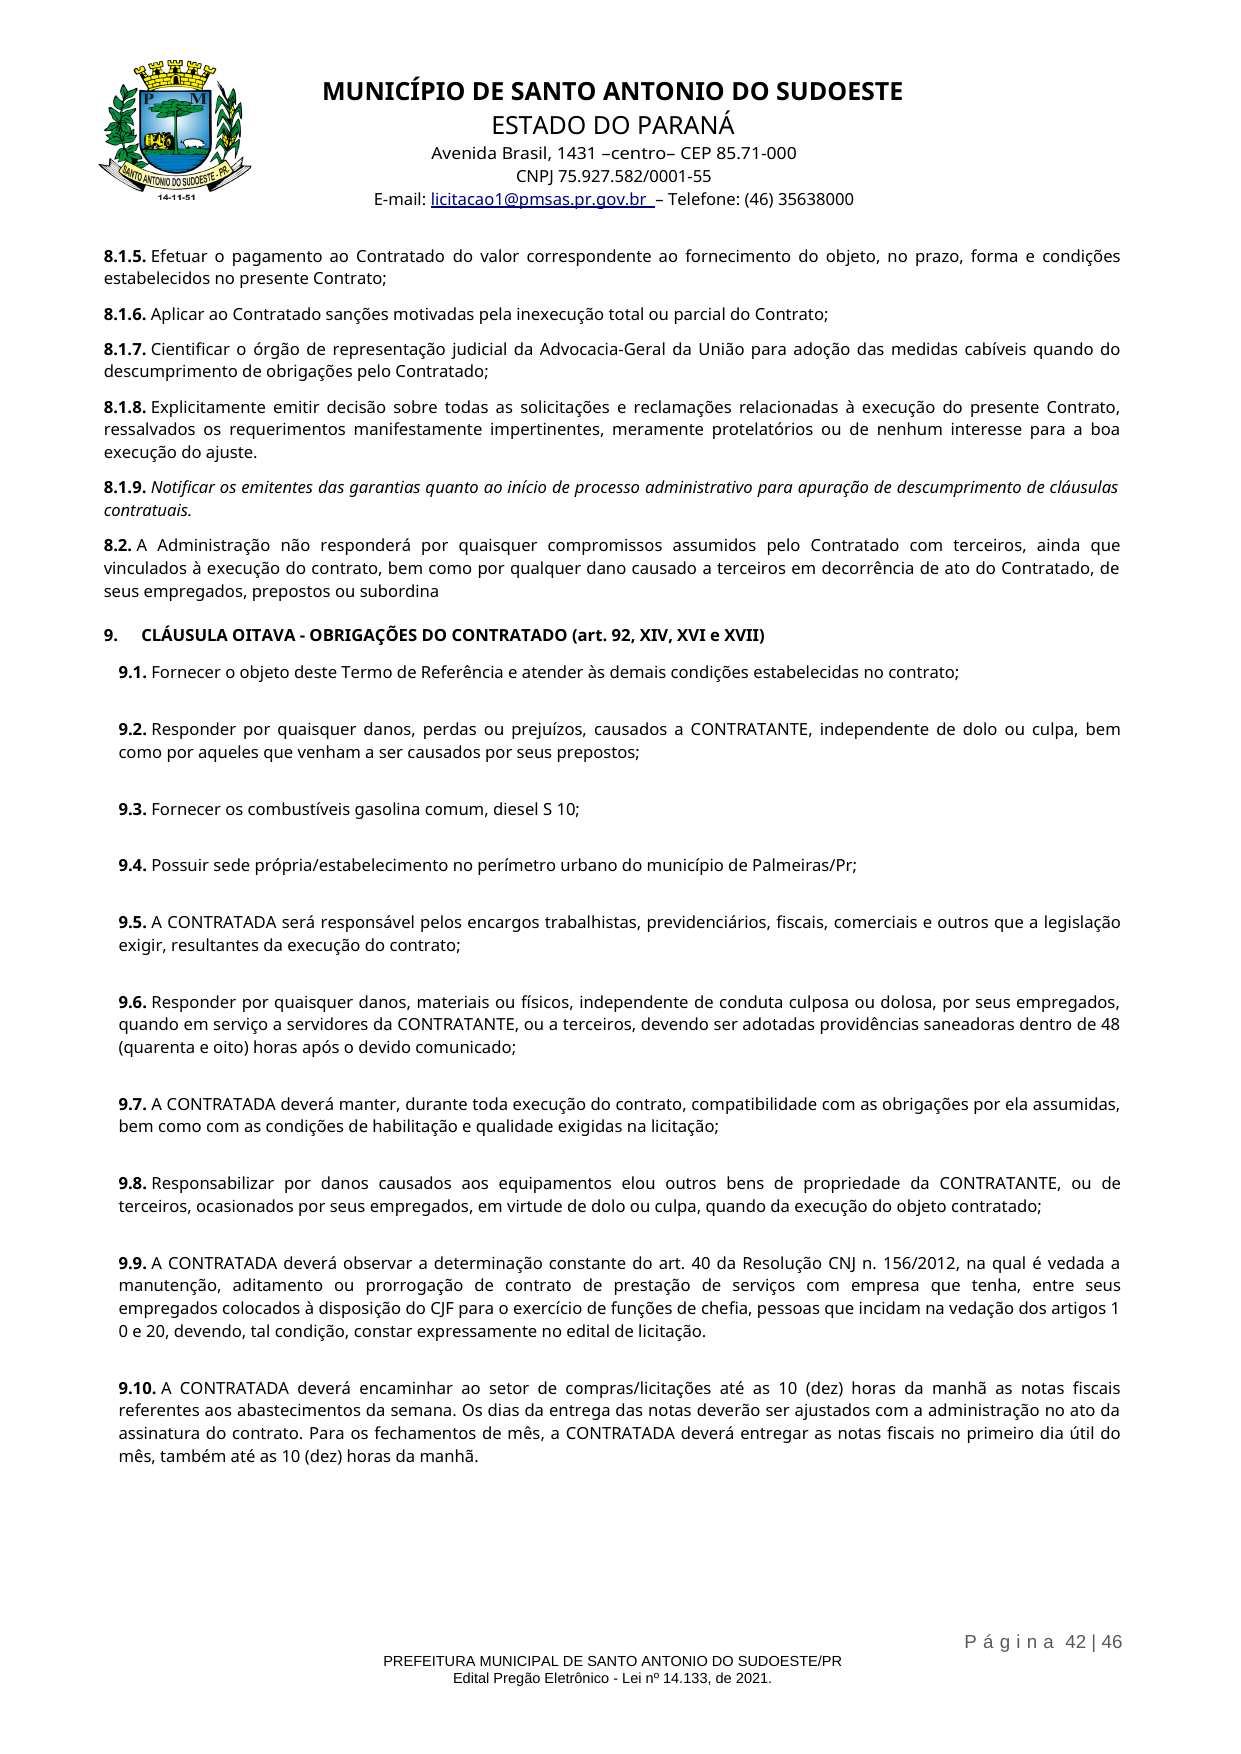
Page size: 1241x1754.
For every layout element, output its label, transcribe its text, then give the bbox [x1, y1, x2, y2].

list A CONTRATADA deverá observar a determinação constante do art. 40 da Resolução CNJ n. 156/2012, na qual é vedada a manutenção, aditamento ou prorrogação de contrato de prestação de serviços com empresa que tenha, entre seus empregados colocados à disposição do CJF para o exercício de funções de chefia, pessoas que incidam na vedação dos artigos 1 0 e 20, devendo, tal condição, constar expressamente no edital de licitação. [118, 1251, 1122, 1342]
list Fornecer os combustíveis gasolina comum, diesel S 10; [118, 797, 1122, 820]
list CLÁUSULA OITAVA - OBRIGAÇÕES DO CONTRATADO (art. 92, XIV, XVI e XVII) [103, 614, 1122, 648]
list A CONTRATADA deverá encaminhar ao setor de compras/licitações até as 10 (dez) horas da manhã as notas fiscais referentes aos abastecimentos da semana. Os dias da entrega das notas deverão ser ajustados com a administração no ato da assinatura do contrato. Para os fechamentos de mês, a CONTRATADA deverá entregar as notas fiscais no primeiro dia útil do mês, também até as 10 (dez) horas da manhã. [118, 1376, 1122, 1467]
list Fornecer o objeto deste Termo de Referência e atender às demais condições estabelecidas no contrato; [118, 661, 1122, 684]
list Notificar os emitentes das garantias quanto ao início de processo administrativo para apuração de descumprimento de cláusulas contratuais. [103, 476, 1122, 521]
list A CONTRATADA deverá manter, durante toda execução do contrato, compatibilidade com as obrigações por ela assumidas, bem como com as condições de habilitação e qualidade exigidas na licitação; [118, 1092, 1122, 1138]
list A Administração não responderá por quaisquer compromissos assumidos pelo Contratado com terceiros, ainda que vinculados à execução do contrato, bem como por qualquer dano causado a terceiros em decorrência de ato do Contratado, de seus empregados, prepostos ou subordina [103, 534, 1122, 602]
list A CONTRATADA será responsável pelos encargos trabalhistas, previdenciários, fiscais, comerciais e outros que a legislação exigir, resultantes da execução do contrato; [118, 911, 1122, 956]
list Aplicar ao Contratado sanções motivadas pela inexecução total ou parcial do Contrato; [103, 302, 1122, 325]
list Possuir sede própria/estabelecimento no perímetro urbano do município de Palmeiras/Pr; [118, 854, 1122, 877]
list Cientificar o órgão de representação judicial da Advocacia-Geral da União para adoção das medidas cabíveis quando do descumprimento de obrigações pelo Contratado; [103, 337, 1122, 383]
list Efetuar o pagamento ao Contratado do valor correspondente ao fornecimento do objeto, no prazo, forma e condições estabelecidos no presente Contrato; [103, 244, 1122, 289]
list Responder por quaisquer danos, materiais ou físicos, independente de conduta culposa ou dolosa, por seus empregados, quando em serviço a servidores da CONTRATANTE, ou a terceiros, devendo ser adotadas providências saneadoras dentro de 48 (quarenta e oito) horas após o devido comunicado; [118, 990, 1122, 1058]
list Responder por quaisquer danos, perdas ou prejuízos, causados a CONTRATANTE, independente de dolo ou culpa, bem como por aqueles que venham a ser causados por seus prepostos; [118, 718, 1122, 763]
list Explicitamente emitir decisão sobre todas as solicitações e reclamações relacionadas à execução do presente Contrato, ressalvados os requerimentos manifestamente impertinentes, meramente protelatórios ou de nenhum interesse para a boa execução do ajuste. [103, 395, 1122, 463]
list Responsabilizar por danos causados aos equipamentos elou outros bens de propriedade da CONTRATANTE, ou de terceiros, ocasionados por seus empregados, em virtude de dolo ou culpa, quando da execução do objeto contratado; [118, 1172, 1122, 1217]
picture [98, 60, 252, 200]
